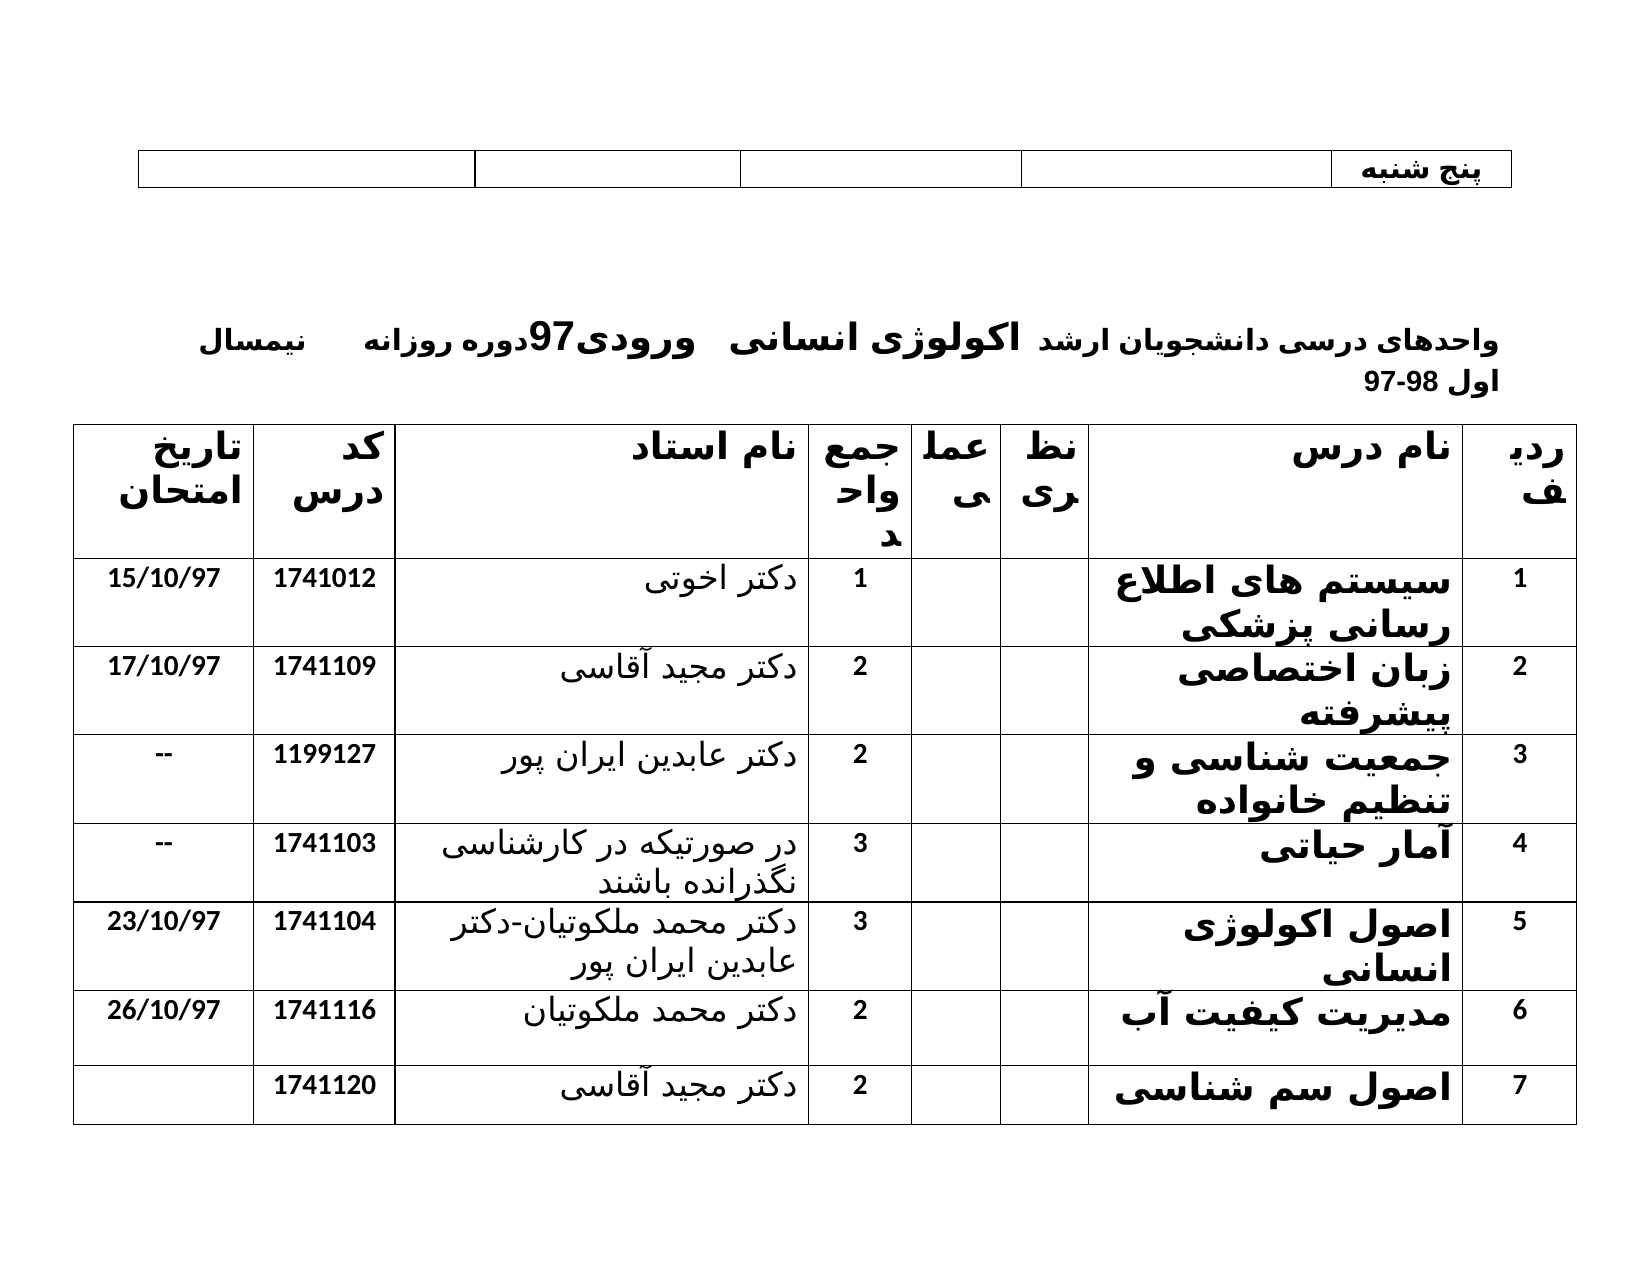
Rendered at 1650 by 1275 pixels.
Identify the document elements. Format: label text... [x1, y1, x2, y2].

table_cell [741, 151, 1021, 187]
table_cell 1741012 [254, 559, 394, 646]
table_cell پنج شنبه [1332, 151, 1511, 187]
table_cell 7 [1463, 1066, 1576, 1124]
table_cell 5 [1463, 903, 1576, 990]
table_cell 26/10/97 [74, 991, 253, 1065]
table_cell 15/10/97 [74, 559, 253, 646]
table_cell 1741120 [254, 1066, 394, 1124]
table_header نام درس [1089, 425, 1462, 558]
table_header تاریخ امتحان [74, 425, 253, 558]
table_cell 1741109 [254, 647, 394, 734]
table_cell 3 [809, 903, 911, 990]
table_cell 1 [1463, 559, 1576, 646]
table_cell آمار حیاتی [1089, 824, 1462, 901]
table_cell [476, 151, 740, 187]
table_cell 23/10/97 [74, 903, 253, 990]
table_cell -- [74, 824, 253, 901]
table_cell [139, 151, 474, 187]
table_cell دکتر مجید آقاسی [396, 1066, 808, 1124]
table_cell دکتر عابدین ایران پور [396, 735, 808, 823]
table_cell دکتر محمد ملکوتیان-دکتر عابدین ایران پور [396, 903, 808, 990]
table_cell [912, 903, 1000, 990]
table_cell 6 [1463, 991, 1576, 1065]
table_cell اصول اکولوژی انسانی [1089, 903, 1462, 990]
table_cell 4 [1463, 824, 1576, 901]
table_header نظری [1001, 425, 1088, 558]
table_cell [912, 559, 1000, 646]
table_cell زبان اختصاصی پیشرفته [1089, 647, 1462, 734]
table_cell [1001, 1066, 1088, 1124]
table_cell 1741103 [254, 824, 394, 901]
table_cell 1 [809, 559, 911, 646]
table_cell [912, 1066, 1000, 1124]
table_cell [74, 1066, 253, 1124]
table_header جمع واحد [809, 425, 911, 558]
table_cell مدیریت کیفیت آب [1089, 991, 1462, 1065]
table_cell 2 [809, 991, 911, 1065]
table_cell [1001, 903, 1088, 990]
table_cell [1001, 647, 1088, 734]
table_cell 1741104 [254, 903, 394, 990]
table_cell 2 [809, 647, 911, 734]
table_cell جمعیت شناسی و تنظیم خانواده [1089, 735, 1462, 823]
table_cell در صورتیکه در کارشناسی نگذرانده باشند [396, 824, 808, 901]
table_cell دکتر مجید آقاسی [396, 647, 808, 734]
table_cell [1001, 559, 1088, 646]
table_cell [912, 647, 1000, 734]
table_cell سیستم های اطلاع رسانی پزشکی [1089, 559, 1462, 646]
table_cell [912, 735, 1000, 823]
table_header نام استاد [396, 425, 808, 558]
table_cell 2 [1463, 647, 1576, 734]
table_cell 3 [1463, 735, 1576, 823]
table_cell 3 [809, 824, 911, 901]
table_cell اصول سم شناسی محیط [1089, 1066, 1462, 1124]
table_cell 1199127 [254, 735, 394, 823]
table_cell 1741116 [254, 991, 394, 1065]
table_cell [912, 991, 1000, 1065]
table_cell [912, 824, 1000, 901]
table_cell دکتر اخوتی [396, 559, 808, 646]
table_header عملی [912, 425, 1000, 558]
table_header کد درس [254, 425, 394, 558]
table_cell [1001, 735, 1088, 823]
table_cell دکتر محمد ملکوتیان [396, 991, 808, 1065]
table_cell 17/10/97 [74, 647, 253, 734]
table_cell 2 [809, 735, 911, 823]
table_cell 2 [809, 1066, 911, 1124]
table_header ردیف [1463, 425, 1576, 558]
table_cell [1022, 151, 1331, 187]
text واحدهای درسی دانشجویان ارشد اکولوژی انسانی ورودی97دوره روزانه نیمسال اول 98-97 [150, 311, 1500, 398]
table_cell [1001, 991, 1088, 1065]
table_cell -- [74, 735, 253, 823]
table_cell [1001, 824, 1088, 901]
